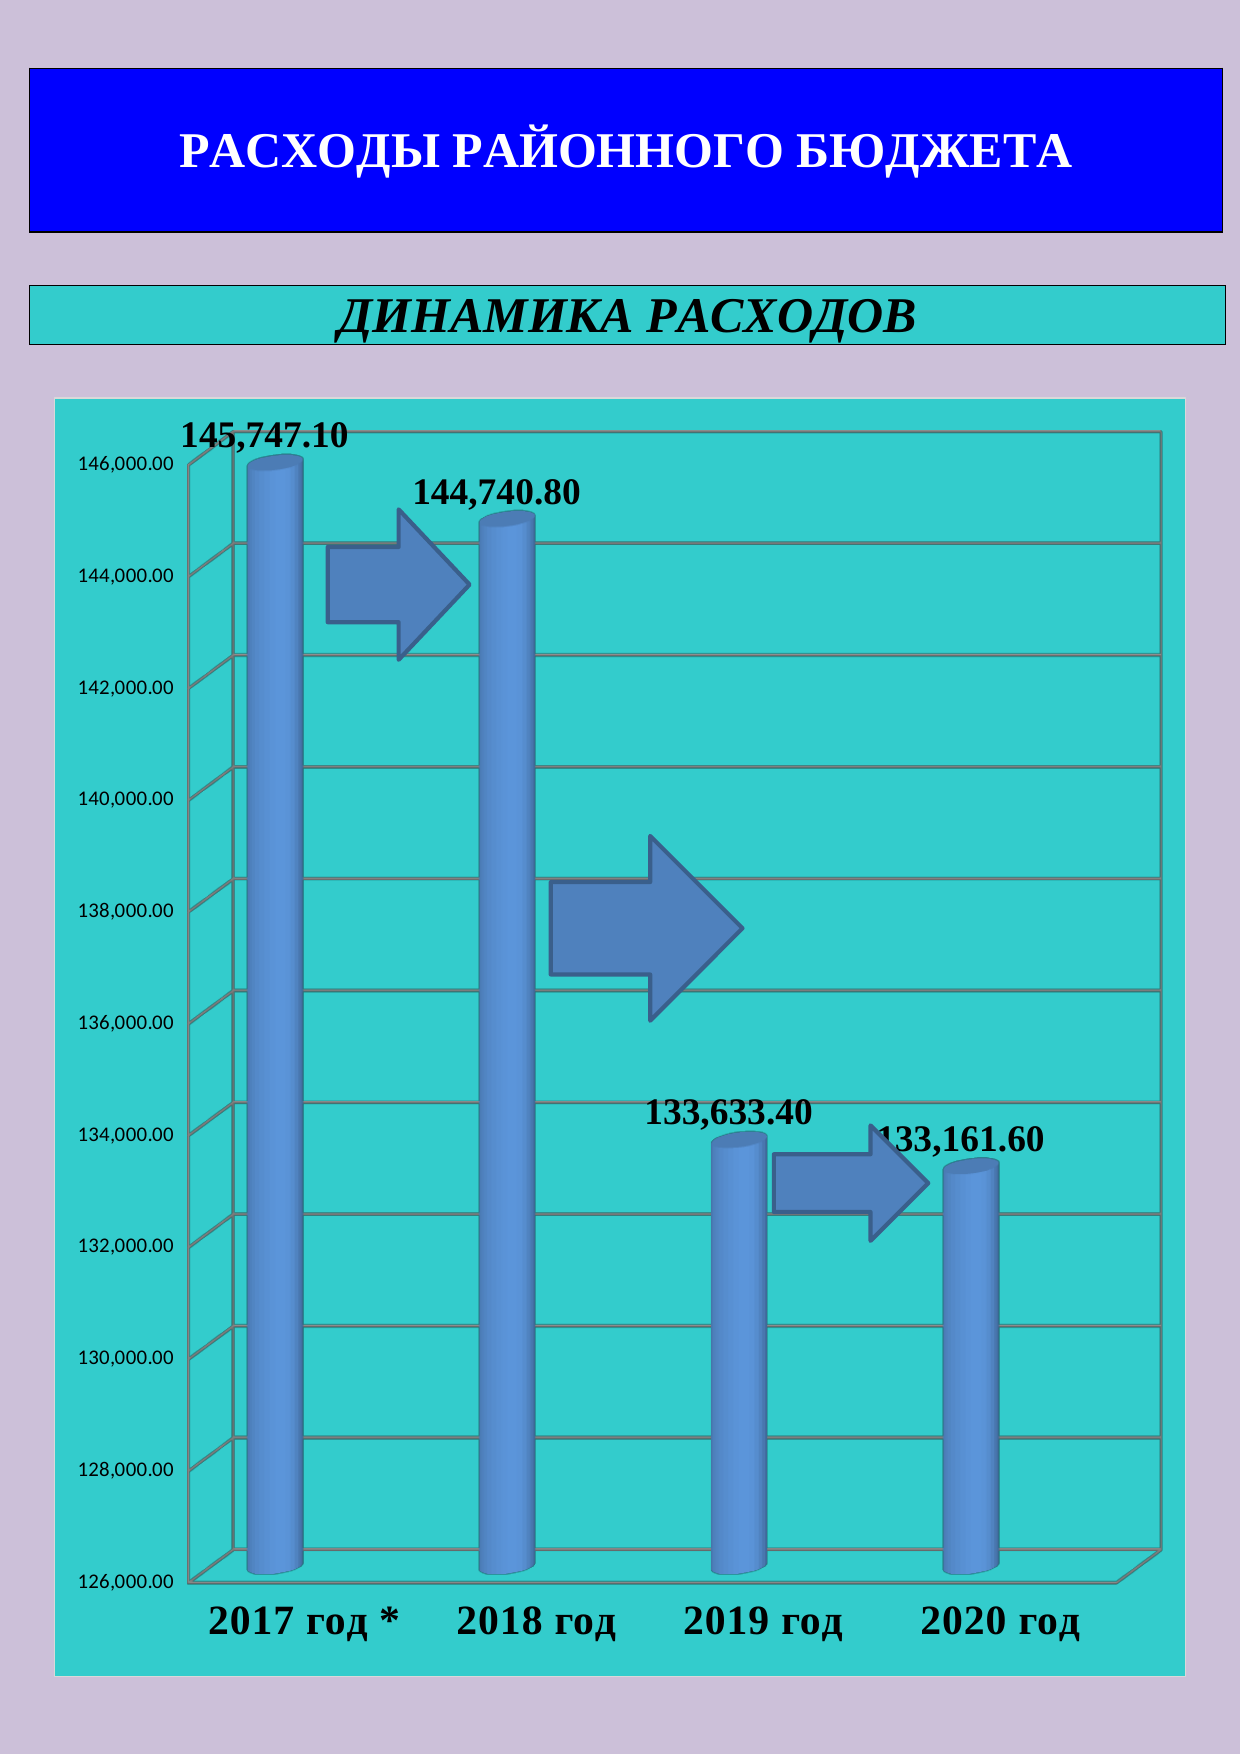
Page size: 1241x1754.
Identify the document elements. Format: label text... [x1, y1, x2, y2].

table_header ДИНАМИКА РАСХОДОВ [30, 286, 1225, 344]
table_header РАСХОДЫ РАЙОННОГО БЮДЖЕТА [30, 69, 1222, 231]
